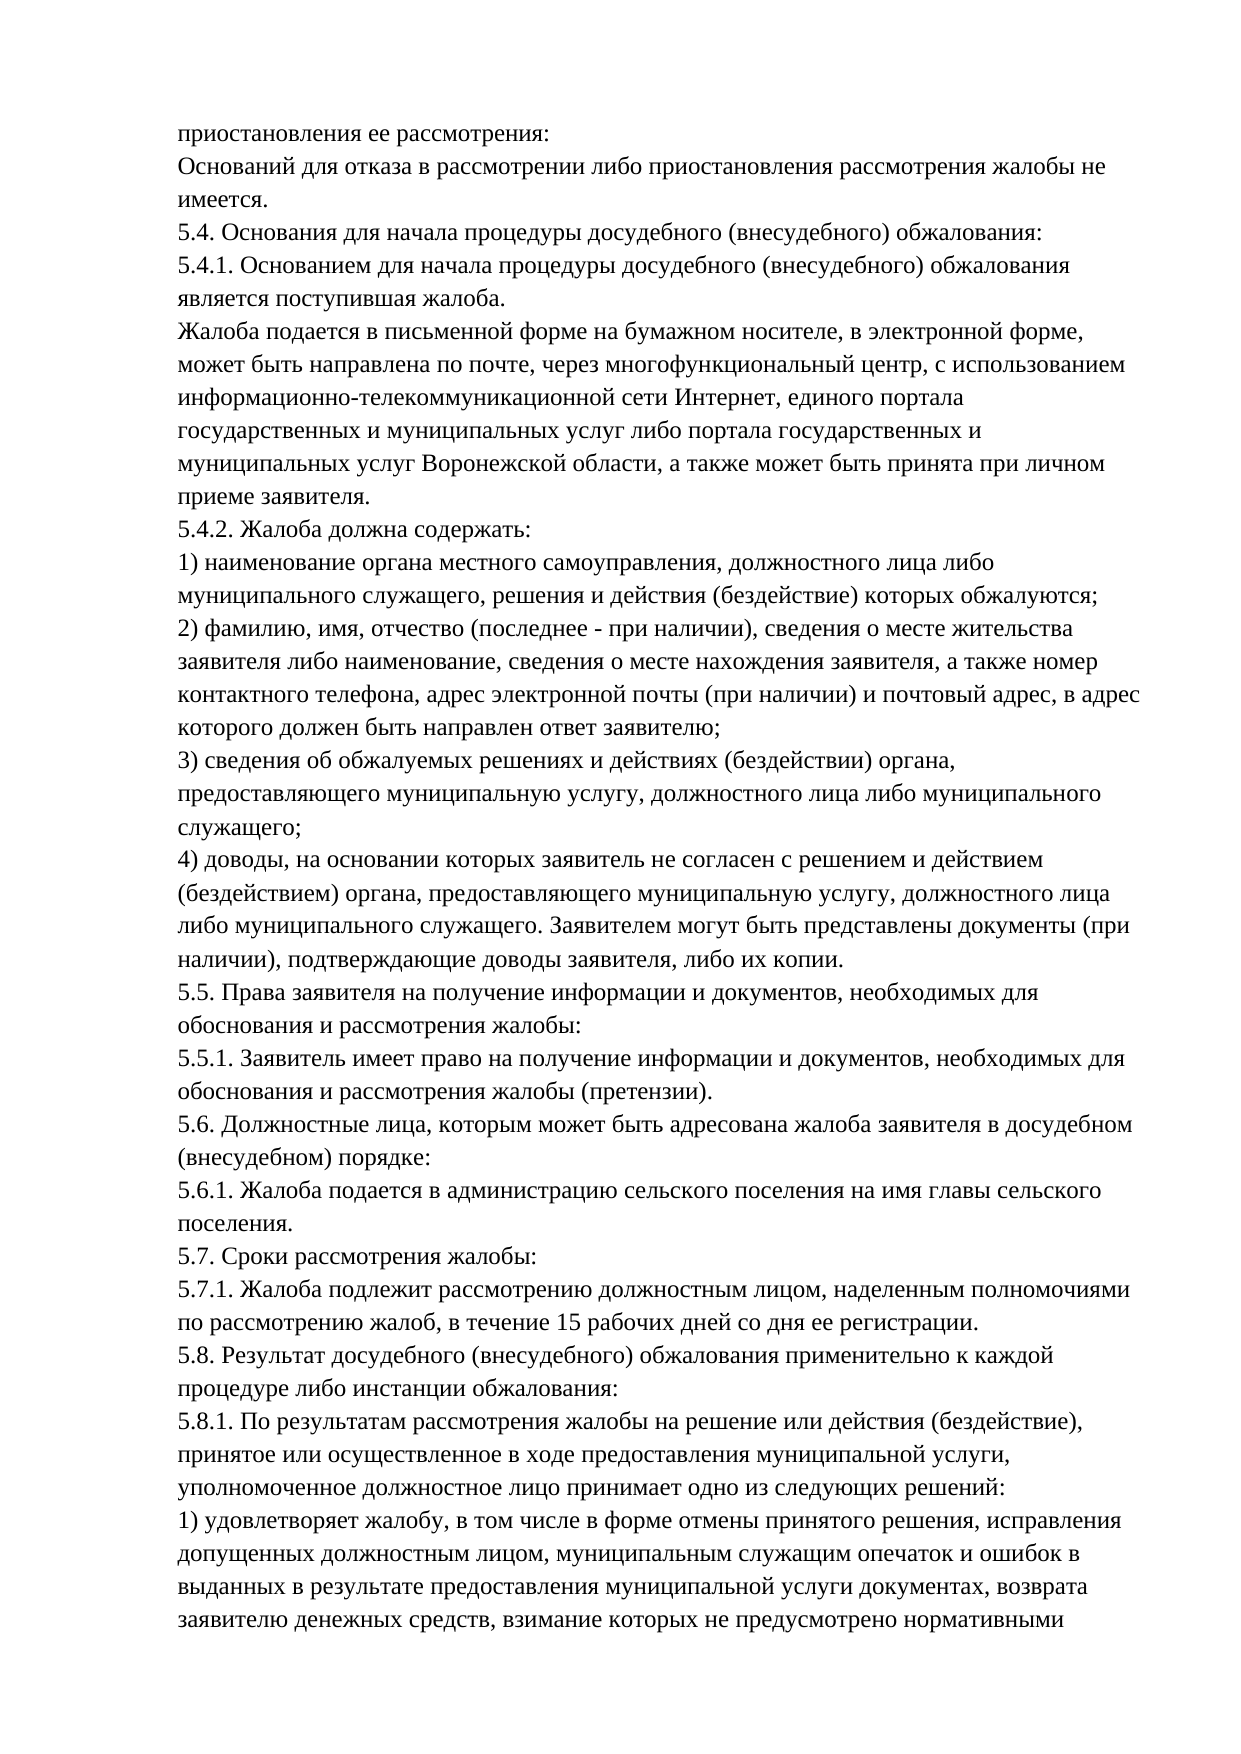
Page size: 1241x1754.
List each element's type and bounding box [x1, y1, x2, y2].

text [177, 118, 1152, 1633]
